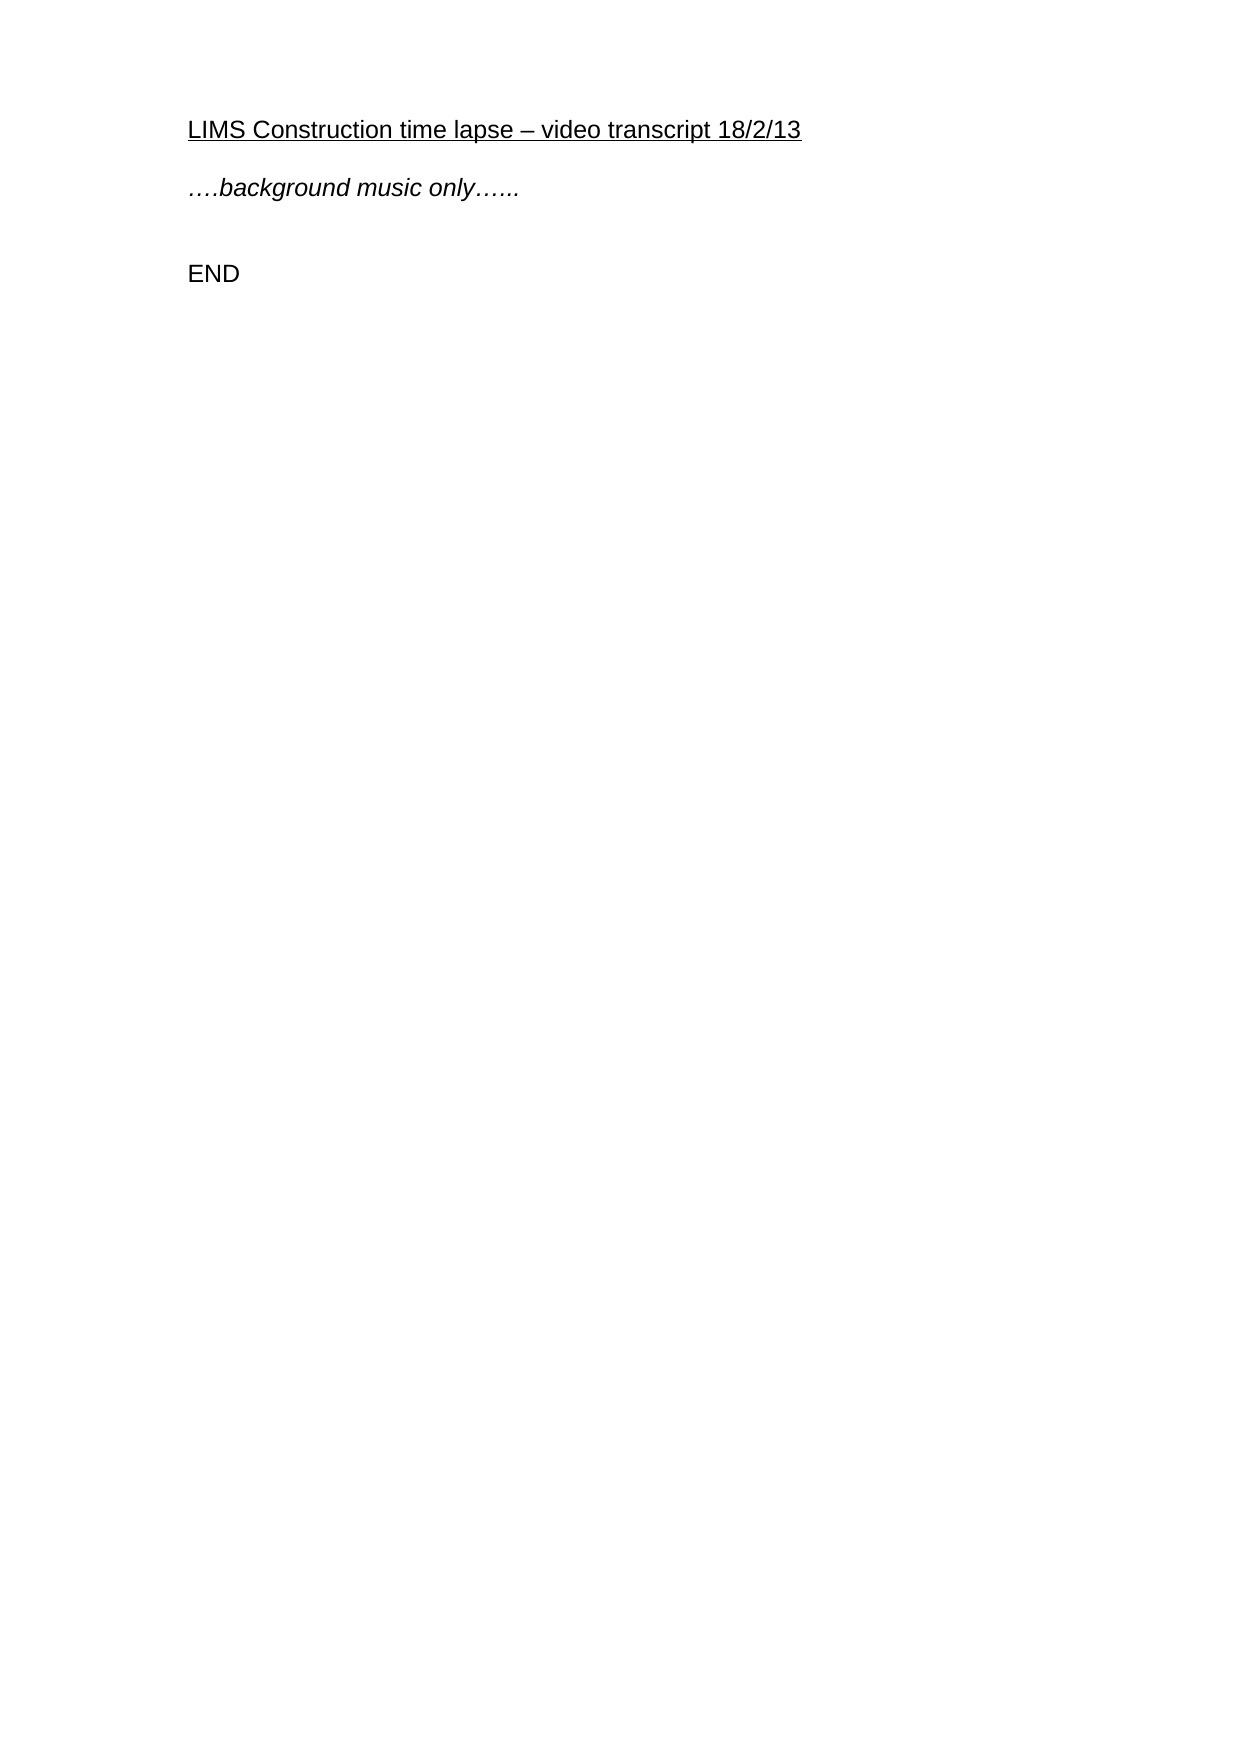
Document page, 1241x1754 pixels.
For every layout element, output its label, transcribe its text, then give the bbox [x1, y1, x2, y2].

text LIMS Construction time lapse – video transcript 18/2/13 [187, 115, 1053, 144]
text ….background music only…... [187, 172, 1053, 201]
text END [187, 259, 1053, 287]
